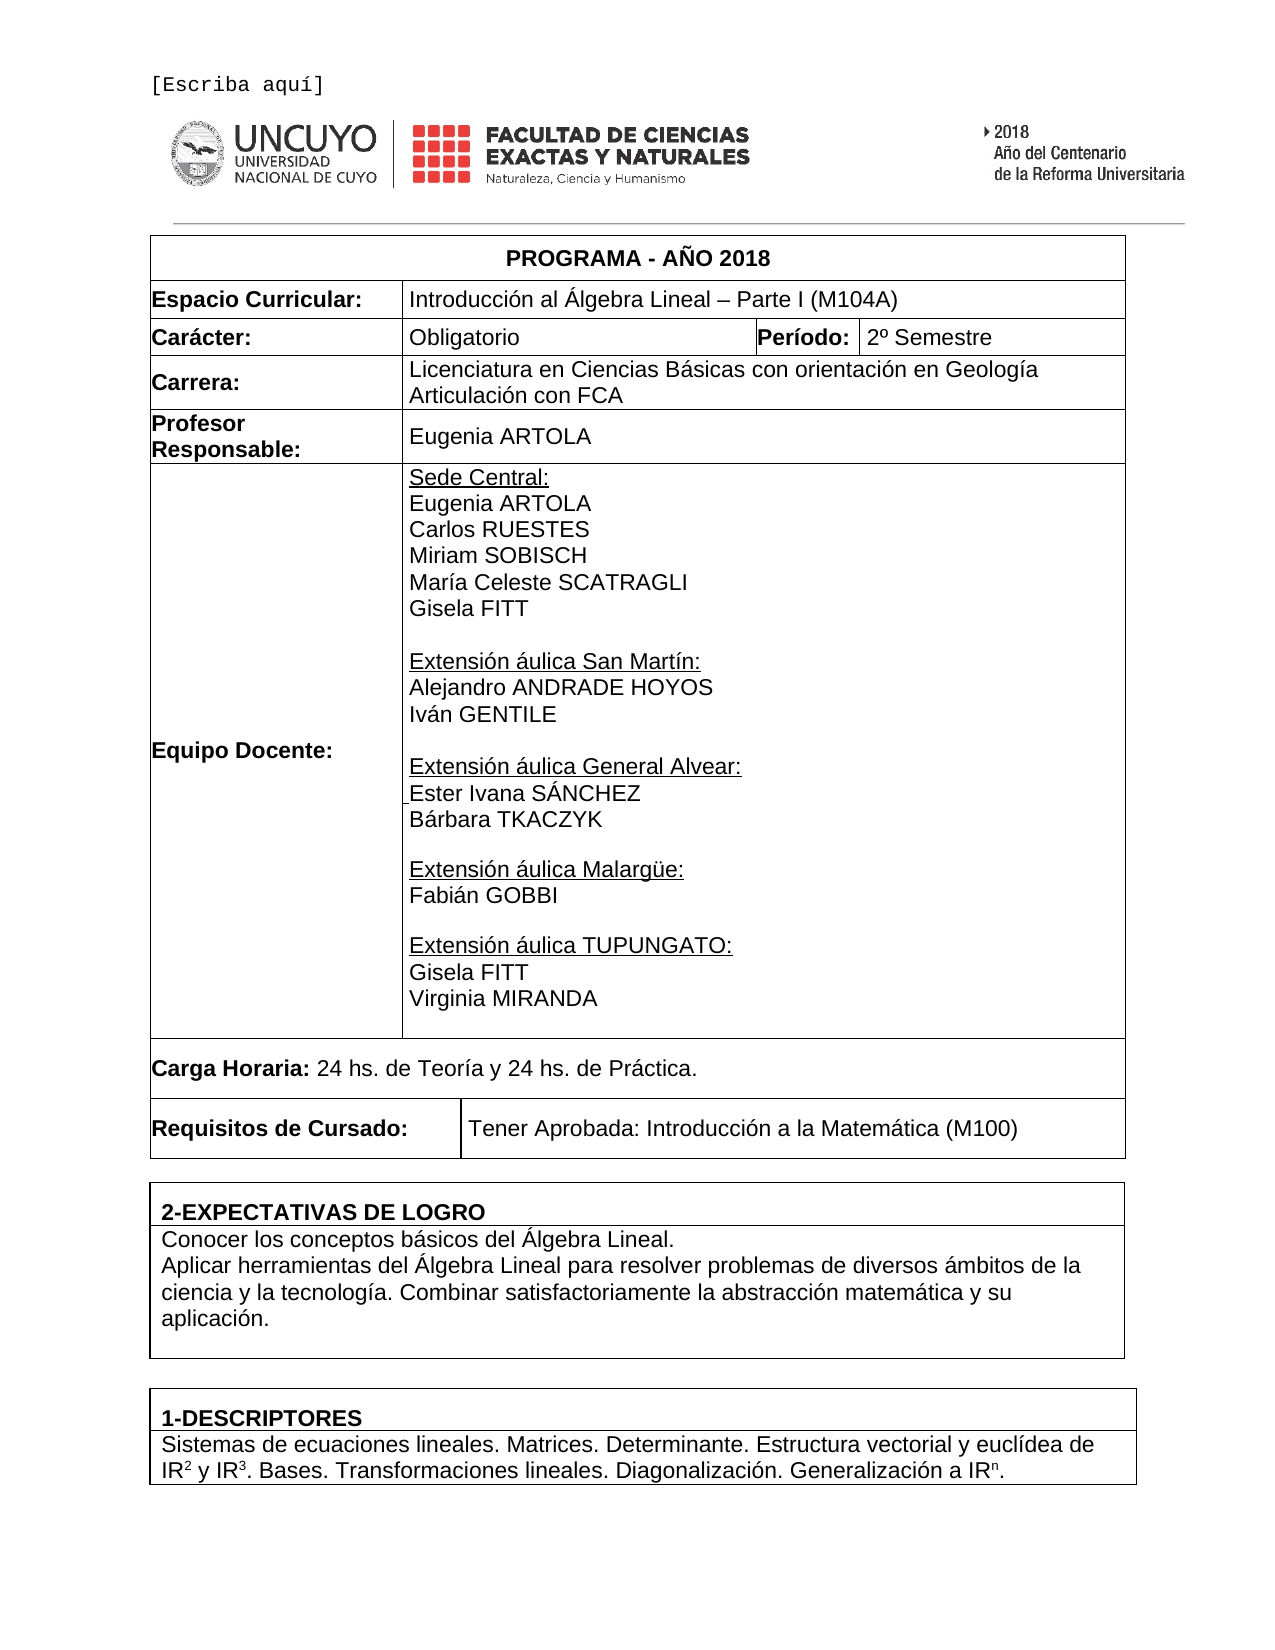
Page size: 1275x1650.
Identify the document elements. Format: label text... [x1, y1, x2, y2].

table_cell Carga Horaria: 24 hs. de Teoría y 24 hs. de Práctica. [151, 1039, 1125, 1098]
table_header PROGRAMA - AÑO 2018 [151, 236, 1125, 280]
table_header 1-DESCRIPTORES [151, 1389, 1136, 1430]
table_cell Carrera: [151, 356, 402, 409]
table_cell 2º Semestre [860, 319, 1125, 355]
table_cell Equipo Docente: [151, 464, 402, 1038]
table_cell Período: [757, 319, 859, 355]
table_cell Eugenia ARTOLA [403, 410, 1125, 462]
table_cell Introducción al Álgebra Lineal – Parte I (M104A) [403, 281, 1125, 317]
table_cell Espacio Curricular: [151, 281, 402, 317]
table_cell Carácter: [151, 319, 402, 355]
picture [150, 97, 1199, 232]
table_cell Licenciatura en Ciencias Básicas con orientación en Geología Articulación con FCA [403, 356, 1125, 409]
table_cell Tener Aprobada: Introducción a la Matemática (M100) [462, 1099, 1125, 1157]
table_cell Obligatorio [403, 319, 756, 355]
table_cell Profesor Responsable: [151, 410, 402, 462]
table_cell Requisitos de Cursado: [151, 1099, 460, 1157]
table_header 2-EXPECTATIVAS DE LOGRO [151, 1183, 1124, 1225]
table_cell Sistemas de ecuaciones lineales. Matrices. Determinante. Estructura vectorial y euclídea de IR2 y IR3. Bases. Transformaciones lineales. Diagonalización. Generalización a IRn. [151, 1431, 1136, 1484]
table_cell Sede Central: Eugenia ARTOLA Carlos RUESTES Miriam SOBISCH María Celeste SCATRAGLI Gisela FITT Extensión áulica San Martín: Alejandro ANDRADE HOYOS Iván GENTILE Extensión áulica General Alvear: Ester Ivana SÁNCHEZ Bárbara TKACZYK Extensión áulica Malargüe: Fabián GOBBI Extensión áulica TUPUNGATO: Gisela FITT Virginia MIRANDA [403, 464, 1125, 1038]
table_cell Conocer los conceptos básicos del Álgebra Lineal. Aplicar herramientas del Álgebra Lineal para resolver problemas de diversos ámbitos de la ciencia y la tecnología. Combinar satisfactoriamente la abstracción matemática y su aplicación. [151, 1226, 1124, 1358]
